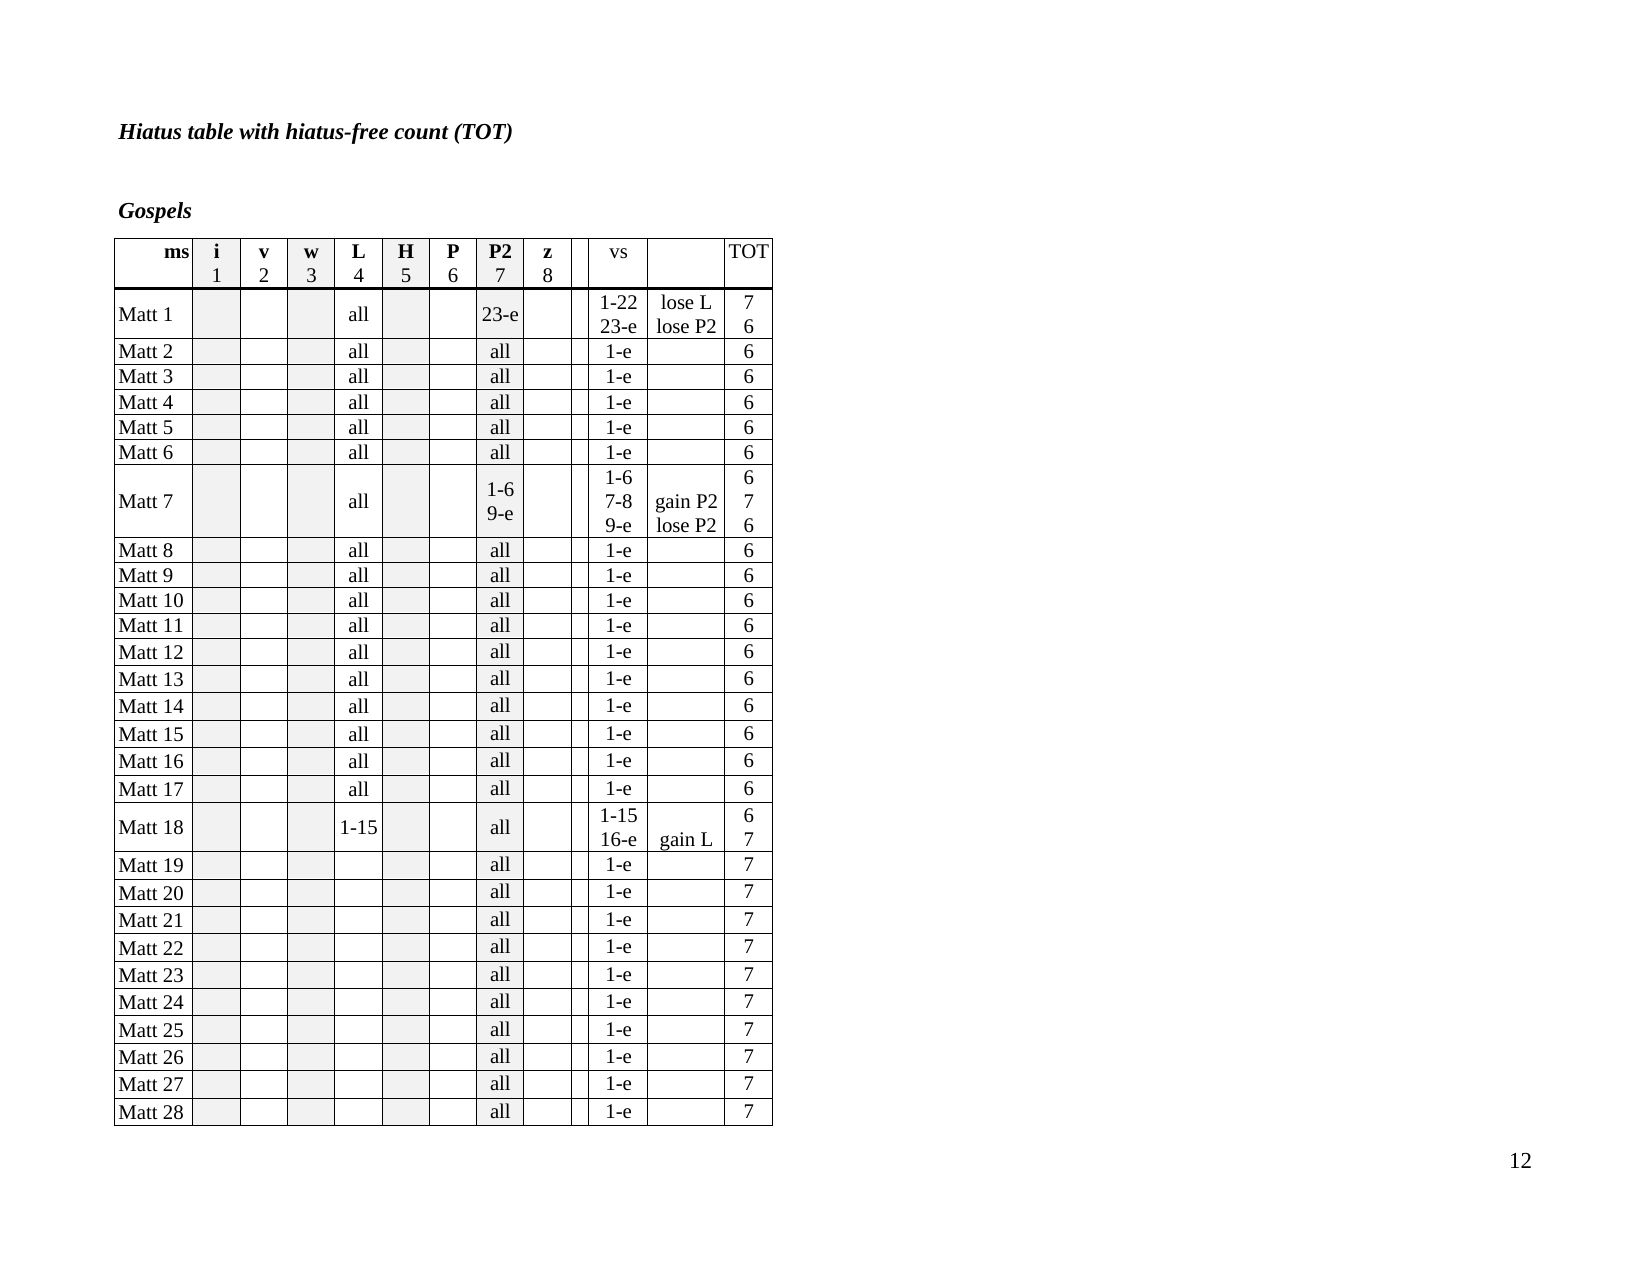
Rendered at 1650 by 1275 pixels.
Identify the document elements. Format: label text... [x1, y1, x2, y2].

table_cell [430, 365, 476, 388]
table_cell all [335, 390, 382, 414]
table_cell [648, 748, 724, 774]
table_cell [288, 721, 334, 747]
table_cell [648, 390, 724, 414]
table_cell [572, 1016, 588, 1043]
table_cell [648, 614, 724, 637]
table_cell all [335, 693, 382, 720]
table_cell [335, 1071, 382, 1098]
table_header [572, 239, 588, 263]
table_cell [430, 989, 476, 1015]
table_cell [524, 588, 571, 612]
table_cell [524, 989, 571, 1015]
table_cell 1-e [589, 538, 647, 562]
table_cell 6 [725, 390, 772, 414]
table_cell [383, 440, 429, 464]
table_cell [193, 563, 240, 587]
table_cell [288, 614, 334, 637]
table_cell [241, 1016, 287, 1043]
table_cell [648, 1099, 724, 1125]
table_cell [241, 563, 287, 587]
table_cell [288, 962, 334, 988]
table_cell [193, 962, 240, 988]
table_cell [193, 365, 240, 388]
table_cell [193, 290, 240, 338]
table_cell [383, 852, 429, 878]
table_cell [572, 803, 588, 851]
table_cell [288, 563, 334, 587]
table_cell 1-e [589, 748, 647, 774]
table_cell 1-e [589, 339, 647, 363]
table_cell 6 [725, 440, 772, 464]
table_cell [648, 339, 724, 363]
table_cell 1-6 9-e [477, 465, 523, 537]
table_cell [288, 290, 334, 338]
table_cell [648, 776, 724, 802]
table_cell [572, 880, 588, 906]
table_cell [572, 440, 588, 464]
table_cell all [335, 639, 382, 665]
table_cell all [335, 465, 382, 537]
table_cell [430, 1071, 476, 1098]
table_cell [572, 693, 588, 720]
table_cell [241, 538, 287, 562]
table_cell Matt 24 [115, 989, 192, 1015]
table_cell [241, 907, 287, 933]
table_cell 6 [725, 748, 772, 774]
table_cell all [477, 1016, 523, 1043]
table_cell [383, 803, 429, 851]
table_cell [524, 666, 571, 692]
table_cell [288, 1016, 334, 1043]
table_cell [572, 415, 588, 439]
table_cell [572, 614, 588, 637]
table_cell [430, 880, 476, 906]
table_cell 1-15 [335, 803, 382, 851]
table_cell all [477, 1071, 523, 1098]
table_cell [193, 989, 240, 1015]
table_cell [383, 989, 429, 1015]
table_cell [648, 989, 724, 1015]
table_cell Matt 27 [115, 1071, 192, 1098]
table_cell 1-e [589, 1071, 647, 1098]
table_header H [383, 239, 429, 263]
table_cell all [335, 721, 382, 747]
table_cell [193, 776, 240, 802]
table_cell [383, 415, 429, 439]
table_cell [193, 415, 240, 439]
table_cell [648, 538, 724, 562]
table_cell Matt 7 [115, 465, 192, 537]
table_cell [524, 880, 571, 906]
table_cell [193, 907, 240, 933]
table_cell 6 [725, 538, 772, 562]
table_cell [648, 588, 724, 612]
table_cell [193, 1071, 240, 1098]
table_cell [430, 465, 476, 537]
table_cell [430, 776, 476, 802]
table_cell [648, 934, 724, 961]
table_cell [648, 907, 724, 933]
table_header vs [589, 239, 647, 263]
table_cell [193, 440, 240, 464]
table_cell 1-e [589, 934, 647, 961]
table_header [648, 239, 724, 263]
table_cell 7 6 [725, 290, 772, 338]
table_cell [430, 290, 476, 338]
table_cell [193, 588, 240, 612]
table_cell 1-6 7-8 9-e [589, 465, 647, 537]
table_cell 1-e [589, 666, 647, 692]
table_cell all [335, 290, 382, 338]
table_cell [193, 538, 240, 562]
table_cell Matt 5 [115, 415, 192, 439]
table_cell 1-e [589, 880, 647, 906]
table_cell [241, 693, 287, 720]
table_cell 7 [725, 1016, 772, 1043]
table_cell [241, 962, 287, 988]
table_cell [383, 776, 429, 802]
table_cell [335, 1044, 382, 1070]
table_cell [241, 989, 287, 1015]
table_header z [524, 239, 571, 263]
table_cell [524, 1071, 571, 1098]
table_cell lose L lose P2 [648, 290, 724, 338]
table_cell [335, 907, 382, 933]
table_cell Matt 25 [115, 1016, 192, 1043]
table_cell [193, 1044, 240, 1070]
table_cell [383, 339, 429, 363]
table_header i [193, 239, 240, 263]
table_cell Matt 14 [115, 693, 192, 720]
table_cell 1-e [589, 1099, 647, 1125]
table_cell [288, 1071, 334, 1098]
table_cell [524, 365, 571, 388]
table_cell 1-e [589, 639, 647, 665]
table_cell 8 [524, 263, 571, 287]
table_cell all [335, 440, 382, 464]
table_cell 7 [725, 934, 772, 961]
table_cell [288, 934, 334, 961]
table_cell [288, 365, 334, 388]
table_cell all [477, 693, 523, 720]
table_cell [648, 880, 724, 906]
table_cell [241, 666, 287, 692]
table_cell [430, 693, 476, 720]
table_cell all [477, 962, 523, 988]
table_cell 1-e [589, 721, 647, 747]
table_cell [193, 693, 240, 720]
table_cell [288, 989, 334, 1015]
table_cell all [477, 721, 523, 747]
table_cell [430, 339, 476, 363]
table_cell all [335, 614, 382, 637]
table_cell all [335, 748, 382, 774]
table_cell [241, 440, 287, 464]
table_cell [383, 639, 429, 665]
table_cell [193, 852, 240, 878]
table_cell [524, 1099, 571, 1125]
table_cell Matt 18 [115, 803, 192, 851]
table_cell all [335, 666, 382, 692]
table_cell all [477, 1044, 523, 1070]
table_cell 7 [725, 907, 772, 933]
table_cell [288, 1044, 334, 1070]
table_cell [572, 339, 588, 363]
table_cell 1-e [589, 415, 647, 439]
table_cell [572, 538, 588, 562]
table_cell 6 [725, 588, 772, 612]
table_cell 1-e [589, 1016, 647, 1043]
table_cell [383, 588, 429, 612]
table_cell [241, 365, 287, 388]
table_cell [572, 748, 588, 774]
table_cell [524, 907, 571, 933]
table_cell Matt 13 [115, 666, 192, 692]
table_cell [383, 907, 429, 933]
table_cell [572, 639, 588, 665]
table_cell [430, 563, 476, 587]
table_cell [241, 1044, 287, 1070]
table_cell 1-e [589, 563, 647, 587]
table_cell [193, 803, 240, 851]
table_cell [589, 263, 647, 287]
table_cell Matt 15 [115, 721, 192, 747]
table_cell [288, 465, 334, 537]
text Hiatus table with hiatus-free count (TOT) [118, 118, 1532, 144]
table_cell [335, 1016, 382, 1043]
table_cell 7 [725, 1099, 772, 1125]
table_cell [241, 339, 287, 363]
table_cell [648, 962, 724, 988]
table_cell Matt 26 [115, 1044, 192, 1070]
table_cell 6 [725, 693, 772, 720]
table_cell [524, 563, 571, 587]
table_cell [383, 934, 429, 961]
table_cell all [335, 415, 382, 439]
table_cell [335, 880, 382, 906]
table_header w [288, 239, 334, 263]
table_cell [288, 666, 334, 692]
table_cell 7 [725, 880, 772, 906]
table_cell [648, 365, 724, 388]
table_cell 7 [725, 1071, 772, 1098]
table_cell all [477, 390, 523, 414]
table_cell all [477, 666, 523, 692]
table_cell [193, 639, 240, 665]
table_cell all [477, 440, 523, 464]
table_cell 1-e [589, 1044, 647, 1070]
table_cell [572, 1071, 588, 1098]
table_cell 6 [725, 614, 772, 637]
table_cell [288, 907, 334, 933]
table_cell [572, 465, 588, 537]
table_cell 1-e [589, 588, 647, 612]
table_header v [241, 239, 287, 263]
table_cell [335, 989, 382, 1015]
table_cell all [477, 776, 523, 802]
table_cell [430, 1099, 476, 1125]
table_cell Matt 4 [115, 390, 192, 414]
table_cell 7 [725, 1044, 772, 1070]
table_cell [524, 803, 571, 851]
table_cell all [335, 365, 382, 388]
table_cell Matt 28 [115, 1099, 192, 1125]
table_cell 1-e [589, 365, 647, 388]
table_cell [572, 776, 588, 802]
table_cell [430, 440, 476, 464]
table_cell 1-e [589, 440, 647, 464]
table_cell [288, 588, 334, 612]
table_cell [524, 538, 571, 562]
table_cell [241, 1071, 287, 1098]
table_cell [288, 440, 334, 464]
table_cell 6 [725, 639, 772, 665]
table_cell [524, 290, 571, 338]
table_cell [430, 962, 476, 988]
table_cell [193, 390, 240, 414]
table_cell Matt 12 [115, 639, 192, 665]
table_cell [648, 1044, 724, 1070]
table_cell Matt 17 [115, 776, 192, 802]
table_cell [572, 390, 588, 414]
table_cell [241, 290, 287, 338]
table_cell [383, 880, 429, 906]
table_cell 1-e [589, 907, 647, 933]
table_cell [572, 852, 588, 878]
table_cell [288, 803, 334, 851]
table_cell all [477, 415, 523, 439]
table_cell 2 [241, 263, 287, 287]
table_cell [524, 339, 571, 363]
table_cell [725, 263, 772, 287]
table_cell [572, 588, 588, 612]
table_cell [524, 440, 571, 464]
table_cell Matt 6 [115, 440, 192, 464]
table_cell [430, 538, 476, 562]
table_cell [193, 721, 240, 747]
table_cell [288, 415, 334, 439]
table_header P [430, 239, 476, 263]
table_cell [572, 989, 588, 1015]
table_cell [383, 390, 429, 414]
table_cell [572, 263, 588, 287]
table_cell all [335, 563, 382, 587]
table_cell Matt 23 [115, 962, 192, 988]
table_cell 1-e [589, 962, 647, 988]
table_cell [524, 934, 571, 961]
table_cell Matt 9 [115, 563, 192, 587]
table_cell [430, 934, 476, 961]
table_cell [383, 721, 429, 747]
table_header TOT [725, 239, 772, 263]
table_cell [193, 748, 240, 774]
table_cell [430, 721, 476, 747]
table_cell 6 [430, 263, 476, 287]
table_cell [241, 721, 287, 747]
table_cell [648, 1016, 724, 1043]
table_cell Matt 20 [115, 880, 192, 906]
table_cell [193, 880, 240, 906]
table_cell [335, 852, 382, 878]
table_cell [648, 1071, 724, 1098]
table_cell [572, 907, 588, 933]
table_cell Matt 2 [115, 339, 192, 363]
table_cell all [335, 776, 382, 802]
table_cell [430, 852, 476, 878]
table_cell all [477, 339, 523, 363]
table_cell gain L [648, 803, 724, 851]
table_cell [193, 1099, 240, 1125]
table_cell all [335, 339, 382, 363]
table_cell [572, 934, 588, 961]
table_cell [383, 614, 429, 637]
table_header P2 [477, 239, 523, 263]
table_cell 1-e [589, 776, 647, 802]
table_cell [193, 465, 240, 537]
table_cell 5 [383, 263, 429, 287]
table_cell [524, 776, 571, 802]
table_cell [524, 962, 571, 988]
table_cell [572, 563, 588, 587]
table_cell [524, 1016, 571, 1043]
table_cell [648, 415, 724, 439]
table_cell 1-15 16-e [589, 803, 647, 851]
table_cell [524, 1044, 571, 1070]
table_cell 6 [725, 721, 772, 747]
table_cell [524, 390, 571, 414]
table_cell all [335, 538, 382, 562]
table_cell [524, 415, 571, 439]
table_cell [430, 1016, 476, 1043]
table_cell [430, 907, 476, 933]
table_cell all [477, 614, 523, 637]
table_cell [383, 465, 429, 537]
table_cell [524, 693, 571, 720]
table_cell [241, 934, 287, 961]
table_cell [648, 563, 724, 587]
table_cell [572, 666, 588, 692]
table_cell [383, 748, 429, 774]
table_header L [335, 239, 382, 263]
table_cell [241, 588, 287, 612]
table_cell [430, 666, 476, 692]
table_cell [383, 1016, 429, 1043]
table_cell [193, 666, 240, 692]
table_cell all [477, 907, 523, 933]
table_cell [648, 693, 724, 720]
table_cell 1-22 23-e [589, 290, 647, 338]
table_cell all [335, 588, 382, 612]
table_cell 7 [477, 263, 523, 287]
table_cell 6 [725, 563, 772, 587]
table_cell [383, 365, 429, 388]
table_cell [572, 1099, 588, 1125]
table_cell 6 7 6 [725, 465, 772, 537]
table_cell 7 [725, 852, 772, 878]
table_cell [241, 639, 287, 665]
table_cell [572, 1044, 588, 1070]
table_cell [524, 852, 571, 878]
table_cell all [477, 365, 523, 388]
table_cell Matt 8 [115, 538, 192, 562]
table_cell gain P2 lose P2 [648, 465, 724, 537]
table_cell [241, 390, 287, 414]
table_cell [288, 852, 334, 878]
table_cell [288, 339, 334, 363]
table_cell [383, 1099, 429, 1125]
table_cell [430, 415, 476, 439]
table_cell [241, 880, 287, 906]
table_cell [241, 803, 287, 851]
table_cell Matt 16 [115, 748, 192, 774]
table_cell Matt 11 [115, 614, 192, 637]
table_cell [193, 934, 240, 961]
text Gospels [118, 197, 1532, 223]
table_header ms [115, 239, 192, 263]
table_cell [335, 934, 382, 961]
table_cell [288, 776, 334, 802]
table_cell [193, 614, 240, 637]
table_cell [383, 1071, 429, 1098]
table_cell [648, 263, 724, 287]
table_cell all [477, 852, 523, 878]
table_cell [648, 852, 724, 878]
table_cell Matt 3 [115, 365, 192, 388]
table_cell 1-e [589, 852, 647, 878]
table_cell [524, 614, 571, 637]
table_cell [383, 666, 429, 692]
table_cell [572, 365, 588, 388]
table_cell 23-e [477, 290, 523, 338]
table_cell [241, 748, 287, 774]
table_cell 3 [288, 263, 334, 287]
table_cell [193, 339, 240, 363]
table_cell 7 [725, 962, 772, 988]
table_cell [383, 563, 429, 587]
table_cell all [477, 1099, 523, 1125]
table_cell [648, 666, 724, 692]
table_cell [241, 1099, 287, 1125]
table_cell [524, 639, 571, 665]
table_cell [288, 639, 334, 665]
table_cell Matt 19 [115, 852, 192, 878]
table_cell [288, 748, 334, 774]
table_cell [288, 880, 334, 906]
table_cell [383, 290, 429, 338]
table_cell 6 7 [725, 803, 772, 851]
table_cell [335, 1099, 382, 1125]
table_cell [288, 538, 334, 562]
table_cell [430, 803, 476, 851]
table_cell 4 [335, 263, 382, 287]
table_cell [648, 721, 724, 747]
table_cell [430, 639, 476, 665]
table_cell [383, 962, 429, 988]
table_cell 7 [725, 989, 772, 1015]
table_cell all [477, 880, 523, 906]
table_cell [430, 588, 476, 612]
table_cell Matt 10 [115, 588, 192, 612]
table_cell 1-e [589, 693, 647, 720]
table_cell [524, 748, 571, 774]
table_cell 1-e [589, 390, 647, 414]
table_cell all [477, 989, 523, 1015]
table_cell [572, 290, 588, 338]
table_cell 1 [193, 263, 240, 287]
table_cell 6 [725, 339, 772, 363]
table_cell [430, 614, 476, 637]
table_cell [241, 614, 287, 637]
table_cell [648, 440, 724, 464]
table_cell 1-e [589, 989, 647, 1015]
table_cell all [477, 934, 523, 961]
table_cell [430, 748, 476, 774]
table_cell Matt 21 [115, 907, 192, 933]
table_cell [524, 465, 571, 537]
table_cell [335, 962, 382, 988]
table_cell all [477, 803, 523, 851]
table_cell [430, 1044, 476, 1070]
table_cell all [477, 639, 523, 665]
table_cell 6 [725, 666, 772, 692]
table_cell [524, 721, 571, 747]
table_cell [193, 1016, 240, 1043]
table_cell [572, 962, 588, 988]
table_cell [383, 1044, 429, 1070]
table_cell [572, 721, 588, 747]
table_cell [383, 693, 429, 720]
table_cell all [477, 748, 523, 774]
table_cell [648, 639, 724, 665]
table_cell all [477, 588, 523, 612]
table_cell all [477, 563, 523, 587]
table_cell [241, 776, 287, 802]
table_cell 6 [725, 415, 772, 439]
table_cell [383, 538, 429, 562]
table_cell Matt 22 [115, 934, 192, 961]
table_cell [241, 852, 287, 878]
table_cell all [477, 538, 523, 562]
table_cell [430, 390, 476, 414]
table_cell [288, 1099, 334, 1125]
table_cell [241, 465, 287, 537]
table_cell [115, 263, 192, 287]
table_cell 6 [725, 365, 772, 388]
table_cell 1-e [589, 614, 647, 637]
table_cell [288, 693, 334, 720]
table_cell Matt 1 [115, 290, 192, 338]
table_cell [241, 415, 287, 439]
table_cell 6 [725, 776, 772, 802]
table_cell [288, 390, 334, 414]
